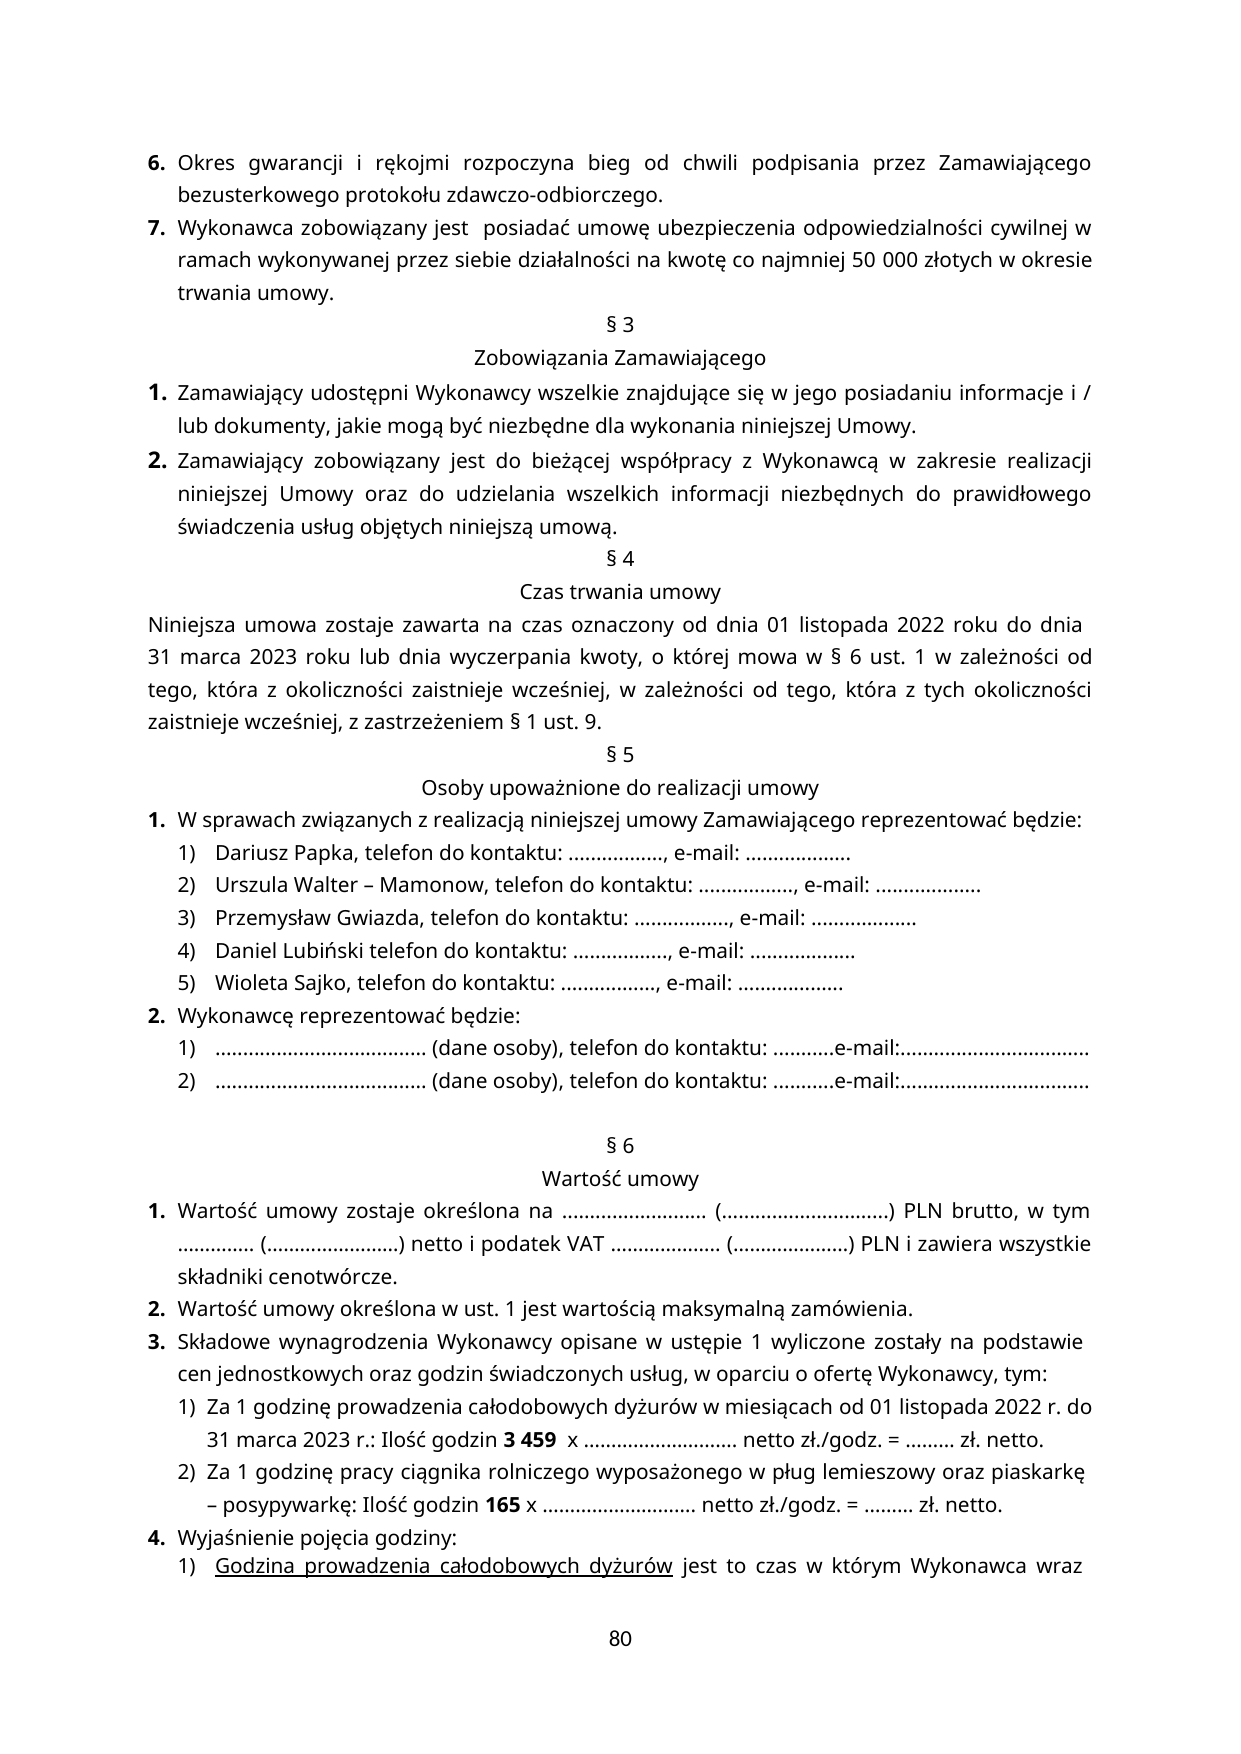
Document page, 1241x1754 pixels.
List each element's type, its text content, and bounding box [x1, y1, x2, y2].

list Wykonawca zobowiązany jest posiadać umowę ubezpieczenia odpowiedzialności cywilnej w ramach wykonywanej przez siebie działalności na kwotę co najmniej 50 000 złotych w okresie trwania umowy. [148, 213, 1093, 306]
text Niniejsza umowa zostaje zawarta na czas oznaczony od dnia 01 listopada 2022 roku do dnia 31 marca 2023 roku lub dnia wyczerpania kwoty, o której mowa w § 6 ust. 1 w zależności od tego, która z okoliczności zaistnieje wcześniej, w zależności od tego, która z tych okoliczności zaistnieje wcześniej, z zastrzeżeniem § 1 ust. 9. [148, 610, 1093, 736]
text § 5 [148, 740, 1093, 768]
text Zobowiązania Zamawiającego [148, 343, 1093, 372]
list Urszula Walter – Mamonow, telefon do kontaktu: ................., e-mail: ................... [177, 871, 1093, 899]
text Osoby upoważnione do realizacji umowy [148, 773, 1093, 801]
list Za 1 godzinę pracy ciągnika rolniczego wyposażonego w pług lemieszowy oraz piaskarkę – posypywarkę: Ilość godzin 165 x ………………………. netto zł./godz. = ……… zł. netto. [177, 1457, 1093, 1518]
text § 4 [148, 544, 1093, 573]
text § 6 [148, 1131, 1093, 1160]
text Wartość umowy [148, 1164, 1093, 1192]
list Za 1 godzinę prowadzenia całodobowych dyżurów w miesiącach od 01 listopada 2022 r. do 31 marca 2023 r.: Ilość godzin 3 459 x ………………………. netto zł./godz. = ……… zł. netto. [177, 1392, 1093, 1453]
list Dariusz Papka, telefon do kontaktu: ................., e-mail: ................... [177, 838, 1093, 866]
list Składowe wynagrodzenia Wykonawcy opisane w ustępie 1 wyliczone zostały na podstawie cen jednostkowych oraz godzin świadczonych usług, w oparciu o ofertę Wykonawcy, tym: [148, 1327, 1093, 1388]
list Wioleta Sajko, telefon do kontaktu: ................., e-mail: ................... [177, 968, 1093, 997]
list Daniel Lubiński telefon do kontaktu: ................., e-mail: ................... [177, 936, 1093, 964]
list Wartość umowy zostaje określona na .......................... (..............................) PLN brutto, w tym ………….. (……………………) netto i podatek VAT ……………….. (…………………) PLN i zawiera wszystkie składniki cenotwórcze. [148, 1197, 1093, 1290]
list Wykonawcę reprezentować będzie: [148, 1001, 1093, 1029]
text Czas trwania umowy [148, 577, 1093, 606]
list ...................................... (dane osoby), telefon do kontaktu: ...........e-mail:.................................. [177, 1066, 1093, 1094]
list Zamawiający udostępni Wykonawcy wszelkie znajdujące się w jego posiadaniu informacje i / lub dokumenty, jakie mogą być niezbędne dla wykonania niniejszej Umowy. [148, 376, 1093, 440]
list ...................................... (dane osoby), telefon do kontaktu: ...........e-mail:.................................. [177, 1033, 1093, 1062]
list Przemysław Gwiazda, telefon do kontaktu: ................., e-mail: ................... [177, 903, 1093, 932]
list Wyjaśnienie pojęcia godziny: [148, 1523, 1093, 1551]
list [177, 1551, 1093, 1579]
list Okres gwarancji i rękojmi rozpoczyna bieg od chwili podpisania przez Zamawiającego bezusterkowego protokołu zdawczo-odbiorczego. [148, 148, 1093, 209]
list W sprawach związanych z realizacją niniejszej umowy Zamawiającego reprezentować będzie: [148, 805, 1093, 834]
list Zamawiający zobowiązany jest do bieżącej współpracy z Wykonawcą w zakresie realizacji niniejszej Umowy oraz do udzielania wszelkich informacji niezbędnych do prawidłowego świadczenia usług objętych niniejszą umową. [148, 444, 1093, 540]
text § 3 [148, 311, 1093, 339]
list Wartość umowy określona w ust. 1 jest wartością maksymalną zamówienia. [148, 1294, 1093, 1323]
